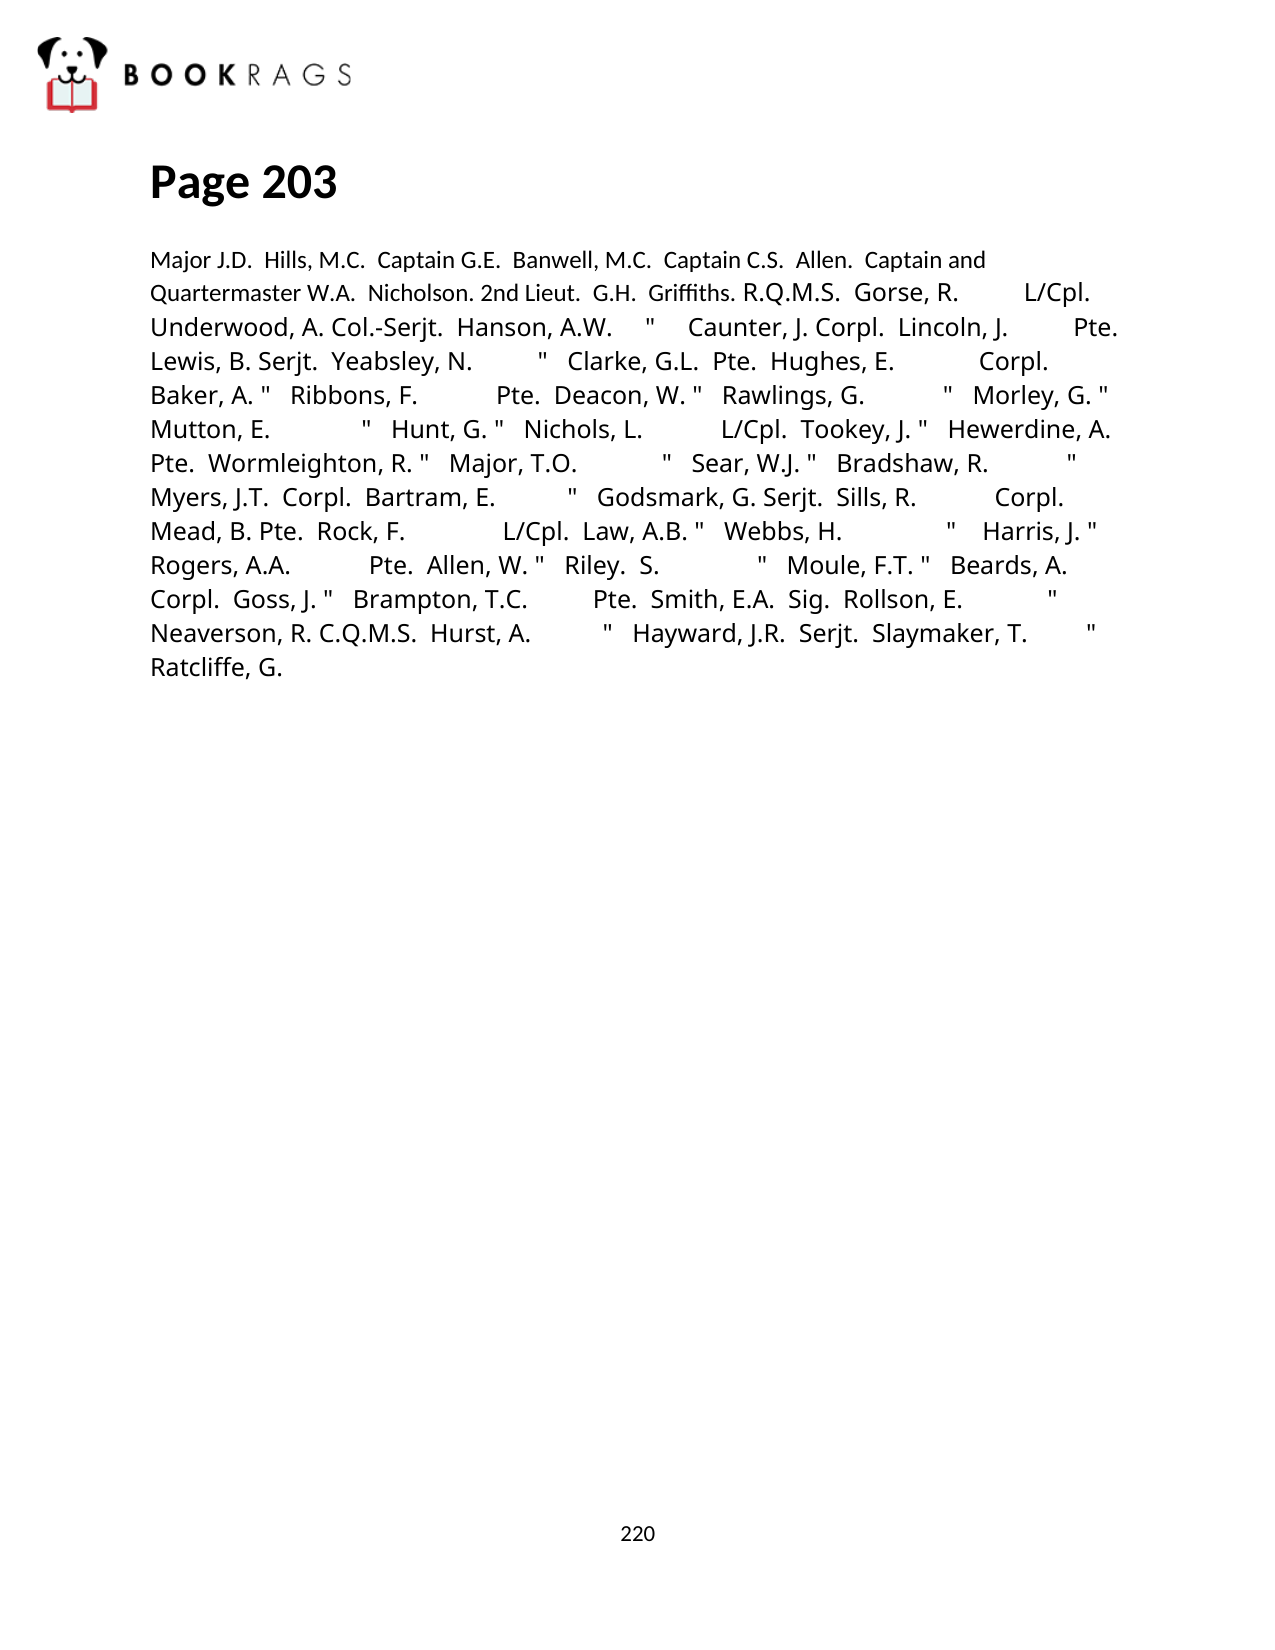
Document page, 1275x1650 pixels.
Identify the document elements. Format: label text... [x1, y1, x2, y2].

text Page 203 [150, 150, 1125, 211]
picture [37, 37, 351, 113]
text Major J.D. Hills, M.C. Captain G.E. Banwell, M.C. Captain C.S. Allen. Captain and Quartermaster W.A. Nicholson. 2nd Lieut. G.H. Griffiths. R.Q.M.S. Gorse, R. L/Cpl. Underwood, A. Col.-Serjt. Hanson, A.W. " Caunter, J. Corpl. Lincoln, J. Pte. Lewis, B. Serjt. Yeabsley, N. " Clarke, G.L. Pte. Hughes, E. Corpl. Baker, A. " Ribbons, F. Pte. Deacon, W. " Rawlings, G. " Morley, G. " Mutton, E. " Hunt, G. " Nichols, L. L/Cpl. Tookey, J. " Hewerdine, A. Pte. Wormleighton, R. " Major, T.O. " Sear, W.J. " Bradshaw, R. " Myers, J.T. Corpl. Bartram, E. " Godsmark, G. Serjt. Sills, R. Corpl. Mead, B. Pte. Rock, F. L/Cpl. Law, A.B. " Webbs, H. " Harris, J. " Rogers, A.A. Pte. Allen, W. " Riley. S. " Moule, F.T. " Beards, A. Corpl. Goss, J. " Brampton, T.C. Pte. Smith, E.A. Sig. Rollson, E. " Neaverson, R. C.Q.M.S. Hurst, A. " Hayward, J.R. Serjt. Slaymaker, T. " Ratcliffe, G. [150, 244, 1125, 684]
